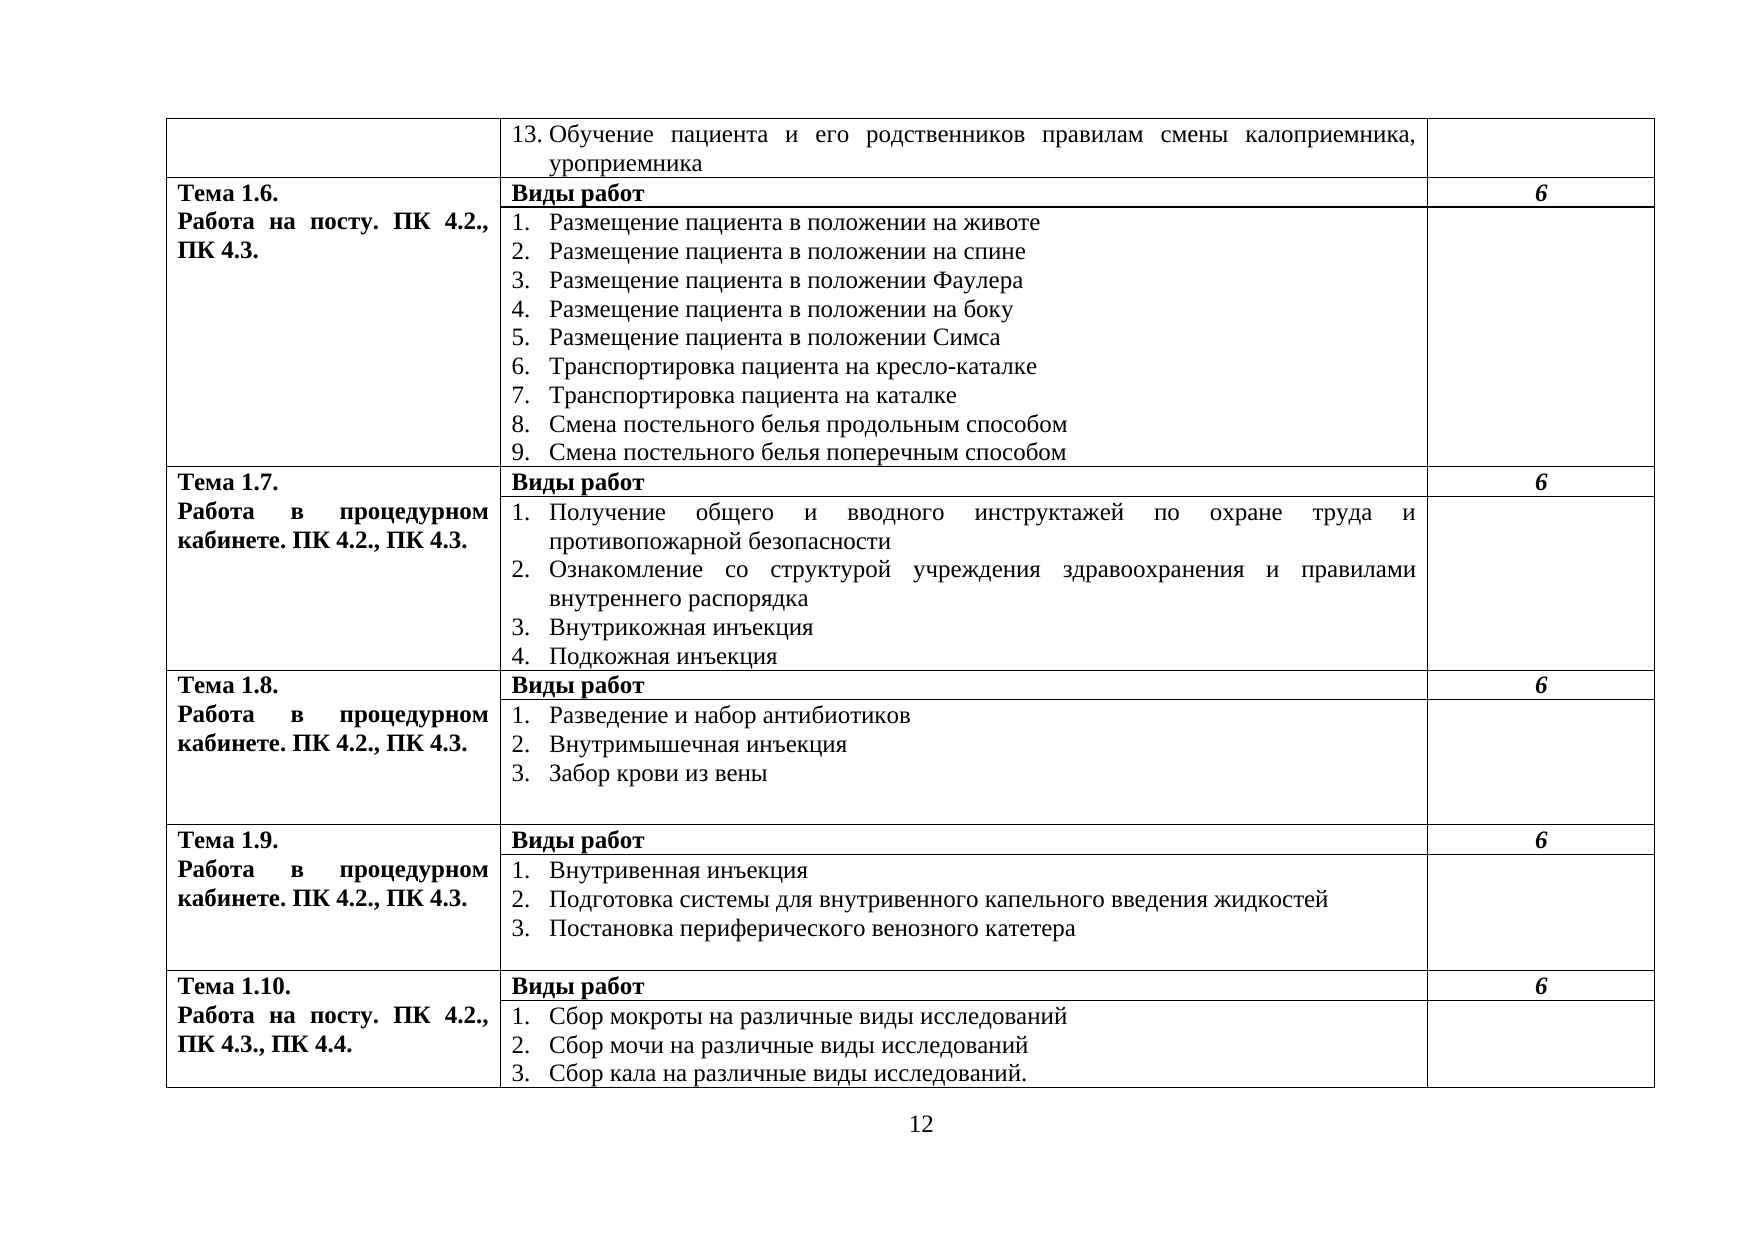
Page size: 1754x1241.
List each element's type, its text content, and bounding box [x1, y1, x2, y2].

table_cell 6 [1428, 467, 1654, 496]
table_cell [501, 119, 1427, 177]
table_cell Тема 1.9. Работа в процедурном кабинете. ПК 4.2., ПК 4.3. [167, 825, 500, 970]
table_cell Получение общего и вводного инструктажей по охране труда и противопожарной безопасности Ознакомление со структурой учреждения здравоохранения и правилами внутреннего распорядка Внутрикожная инъекция Подкожная инъекция [501, 497, 1427, 669]
table_cell [1428, 208, 1654, 466]
table_cell Тема 1.6. Работа на посту. ПК 4.2., ПК 4.3. [167, 178, 500, 466]
table_cell Виды работ [501, 467, 1427, 496]
table_cell Разведение и набор антибиотиков Внутримышечная инъекция Забор крови из вены [501, 700, 1427, 824]
table_cell Внутривенная инъекция Подготовка системы для внутривенного капельного введения жидкостей Постановка периферического венозного катетера [501, 855, 1427, 970]
table_cell 6 [1428, 119, 1654, 177]
table_cell Виды работ [501, 178, 1427, 206]
table_cell Тема 1.8. Работа в процедурном кабинете. ПК 4.2., ПК 4.3. [167, 671, 500, 824]
table_cell 6 [1428, 178, 1654, 206]
table_cell Тема 1.10. Работа на посту. ПК 4.2., ПК 4.3., ПК 4.4. [167, 971, 500, 1087]
table_cell [1428, 1001, 1654, 1087]
table_cell Виды работ [501, 825, 1427, 854]
table_cell 6 [1428, 971, 1654, 1000]
table_cell Размещение пациента в положении на животе Размещение пациента в положении на спине Размещение пациента в положении Фаулера Размещение пациента в положении на боку Размещение пациента в положении Симса Транспортировка пациента на кресло-каталке Транспортировка пациента на каталке Смена постельного белья продольным способом Смена постельного белья поперечным способом [501, 208, 1427, 466]
table_cell Виды работ [501, 671, 1427, 699]
table_cell 6 [1428, 825, 1654, 854]
table_cell [1428, 497, 1654, 669]
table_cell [501, 1001, 1427, 1087]
table_cell [1428, 700, 1654, 824]
table_cell Виды работ [501, 971, 1427, 1000]
table_cell 6 [1428, 671, 1654, 699]
table_cell Тема 1.7. Работа в процедурном кабинете. ПК 4.2., ПК 4.3. [167, 467, 500, 669]
table_cell [1428, 855, 1654, 970]
